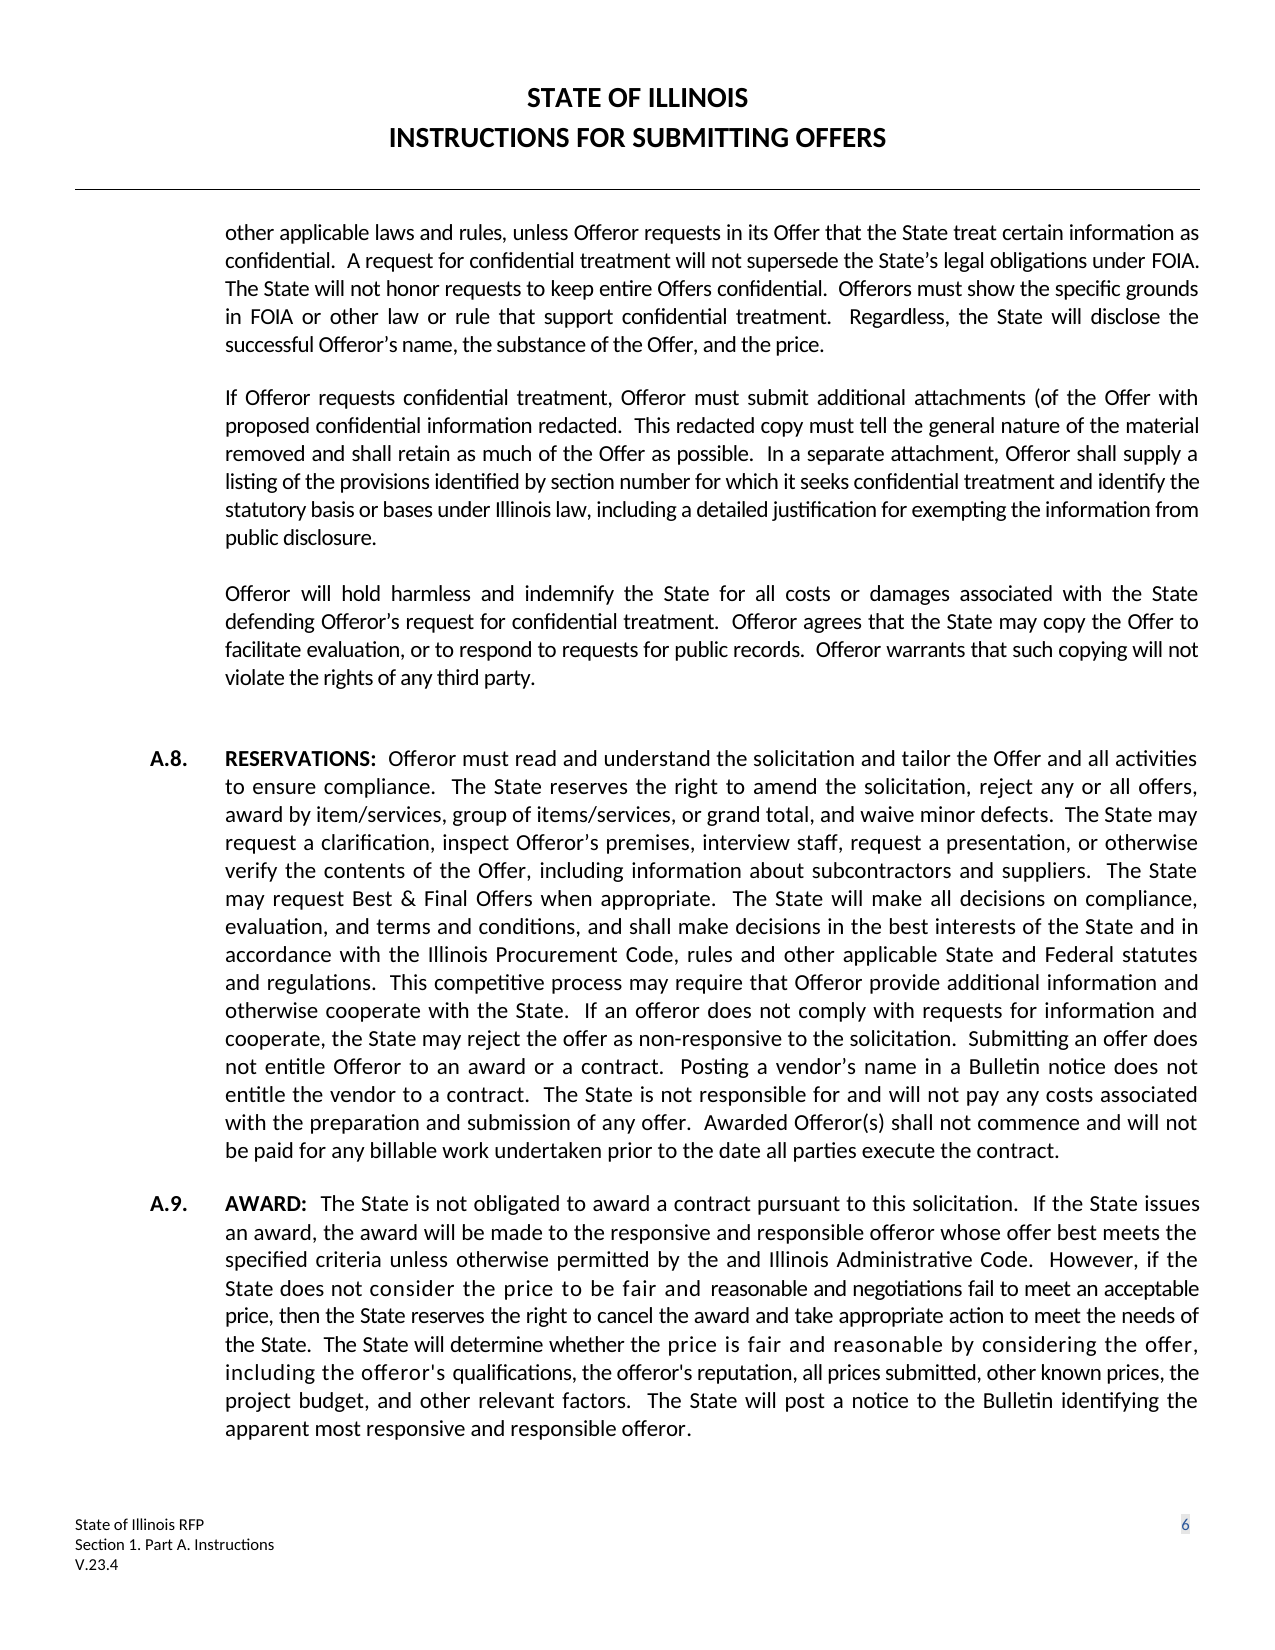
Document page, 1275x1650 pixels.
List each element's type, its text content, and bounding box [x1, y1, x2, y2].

list Offeror will hold harmless and indemnify the State for all costs or damages associated with the State defending Offeror’s request for confidential treatment. Offeror agrees that the State may copy the Offer to facilitate evaluation, or to respond to requests for public records. Offeror warrants that such copying will not violate the rights of any third party. [225, 579, 1200, 691]
list RESERVATIONS: Offeror must read and understand the solicitation and tailor the Offer and all activities to ensure compliance. The State reserves the right to amend the solicitation, reject any or all offers, award by item/services, group of items/services, or grand total, and waive minor defects. The State may request a clarification, inspect Offeror’s premises, interview staff, request a presentation, or otherwise verify the contents of the Offer, including information about subcontractors and suppliers. The State may request Best & Final Offers when appropriate. The State will make all decisions on compliance, evaluation, and terms and conditions, and shall make decisions in the best interests of the State and in accordance with the Illinois Procurement Code, rules and other applicable State and Federal statutes and regulations. This competitive process may require that Offeror provide additional information and otherwise cooperate with the State. If an offeror does not comply with requests for information and cooperate, the State may reject the offer as non-responsive to the solicitation. Submitting an offer does not entitle Offeror to an award or a contract. Posting a vendor’s name in a Bulletin notice does not entitle the vendor to a contract. The State is not responsible for and will not pay any costs associated with the preparation and submission of any offer. Awarded Offeror(s) shall not commence and will not be paid for any billable work undertaken prior to the date all parties execute the contract. [150, 744, 1200, 1164]
list AWARD: The State is not obligated to award a contract pursuant to this solicitation. If the State issues an award, the award will be made to the responsive and responsible offeror whose offer best meets the specified criteria unless otherwise permitted by the and Illinois Administrative Code. However, if the State does not consider the price to be fair and reasonable and negotiations fail to meet an acceptable price, then the State reserves the right to cancel the award and take appropriate action to meet the needs of the State. The State will determine whether the price is fair and reasonable by considering the offer, including the offeror's qualifications, the offeror's reputation, all prices submitted, other known prices, the project budget, and other relevant factors. The State will post a notice to the Bulletin identifying the apparent most responsive and responsible offeror. [150, 1189, 1200, 1442]
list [150, 218, 1200, 358]
list If Offeror requests confidential treatment, Offeror must submit additional attachments (of the Offer with proposed confidential information redacted. This redacted copy must tell the general nature of the material removed and shall retain as much of the Offer as possible. In a separate attachment, Offeror shall supply a listing of the provisions identified by section number for which it seeks confidential treatment and identify the statutory basis or bases under Illinois law, including a detailed justification for exempting the information from public disclosure. [225, 383, 1200, 551]
